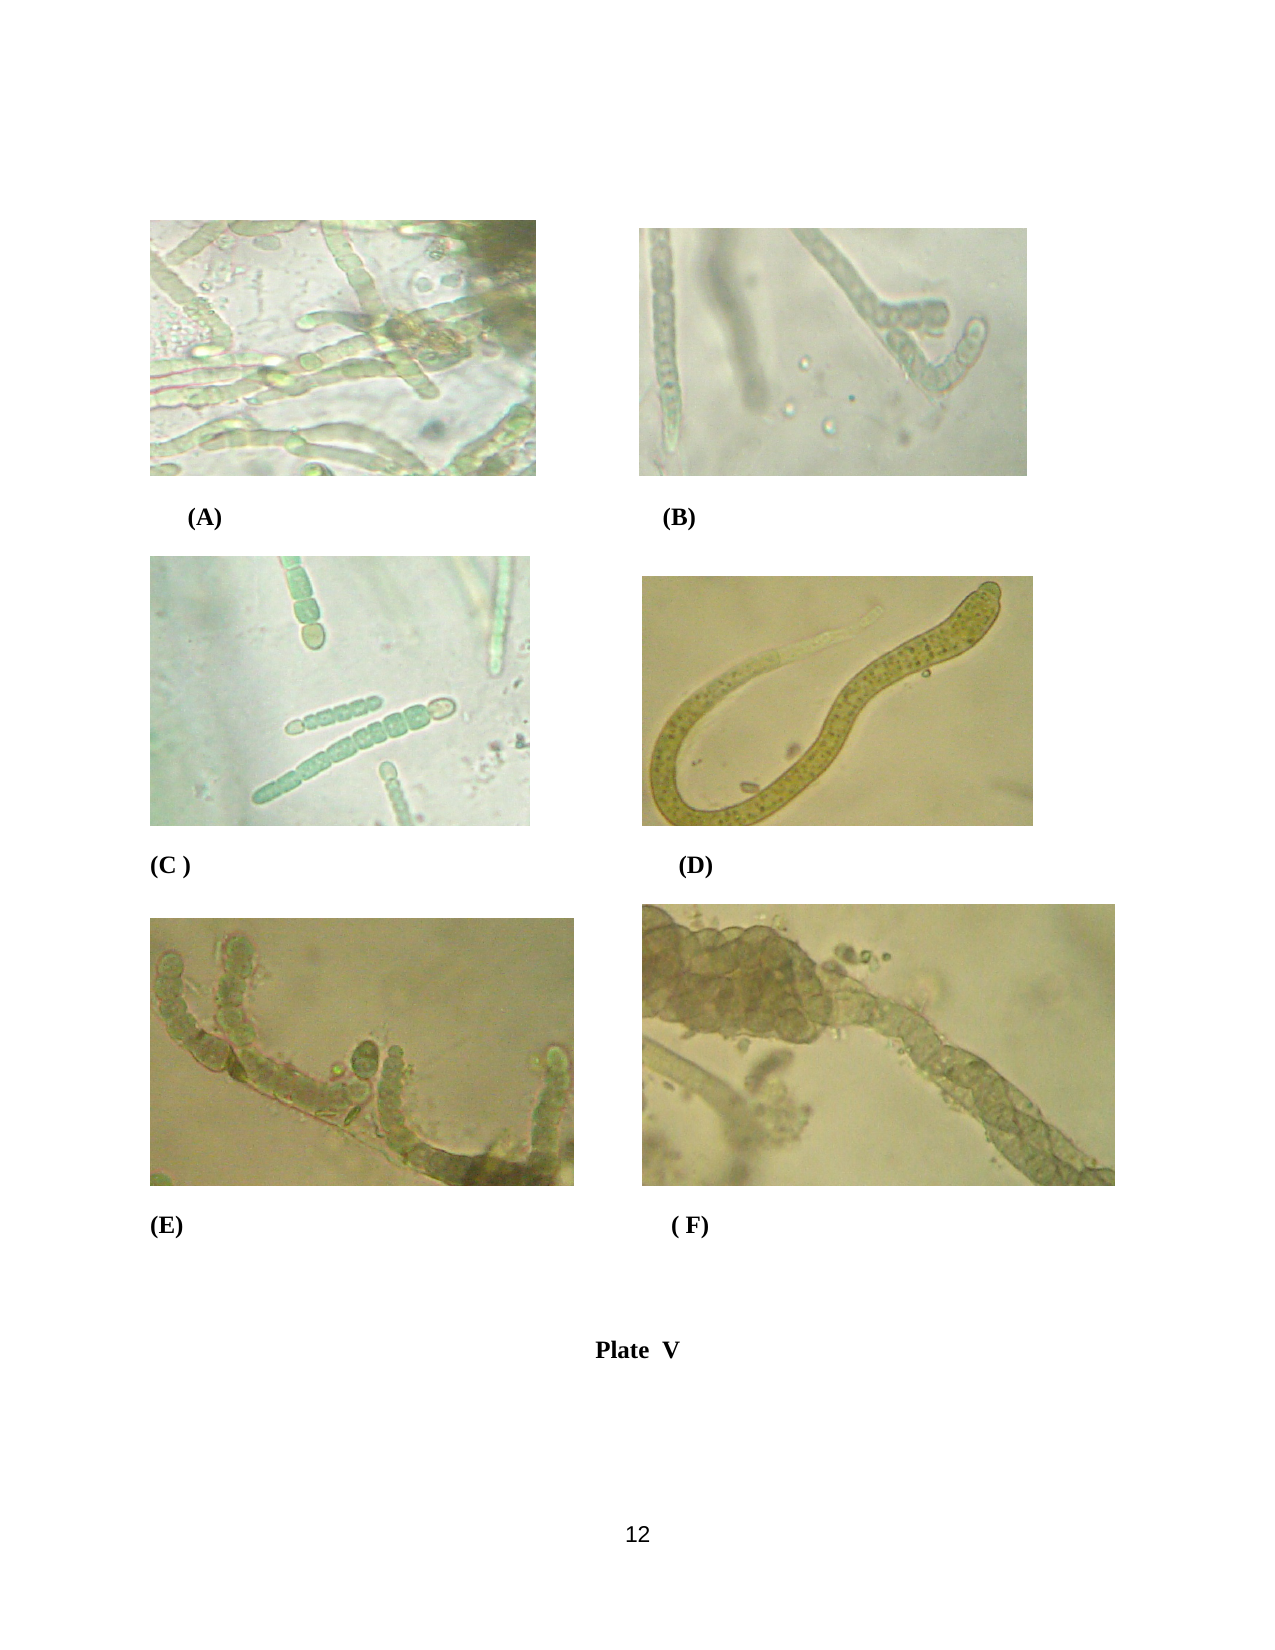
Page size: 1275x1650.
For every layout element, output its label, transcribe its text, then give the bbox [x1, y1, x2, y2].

picture [642, 576, 1033, 826]
picture [642, 904, 1115, 1186]
picture [639, 228, 1027, 476]
text Plate V [150, 1335, 1125, 1364]
picture [150, 220, 536, 476]
text (E) ( F) [150, 1211, 1125, 1239]
picture [150, 918, 574, 1186]
picture [150, 556, 530, 826]
text (C ) (D) [150, 850, 1125, 879]
list (B) [187, 502, 1125, 531]
